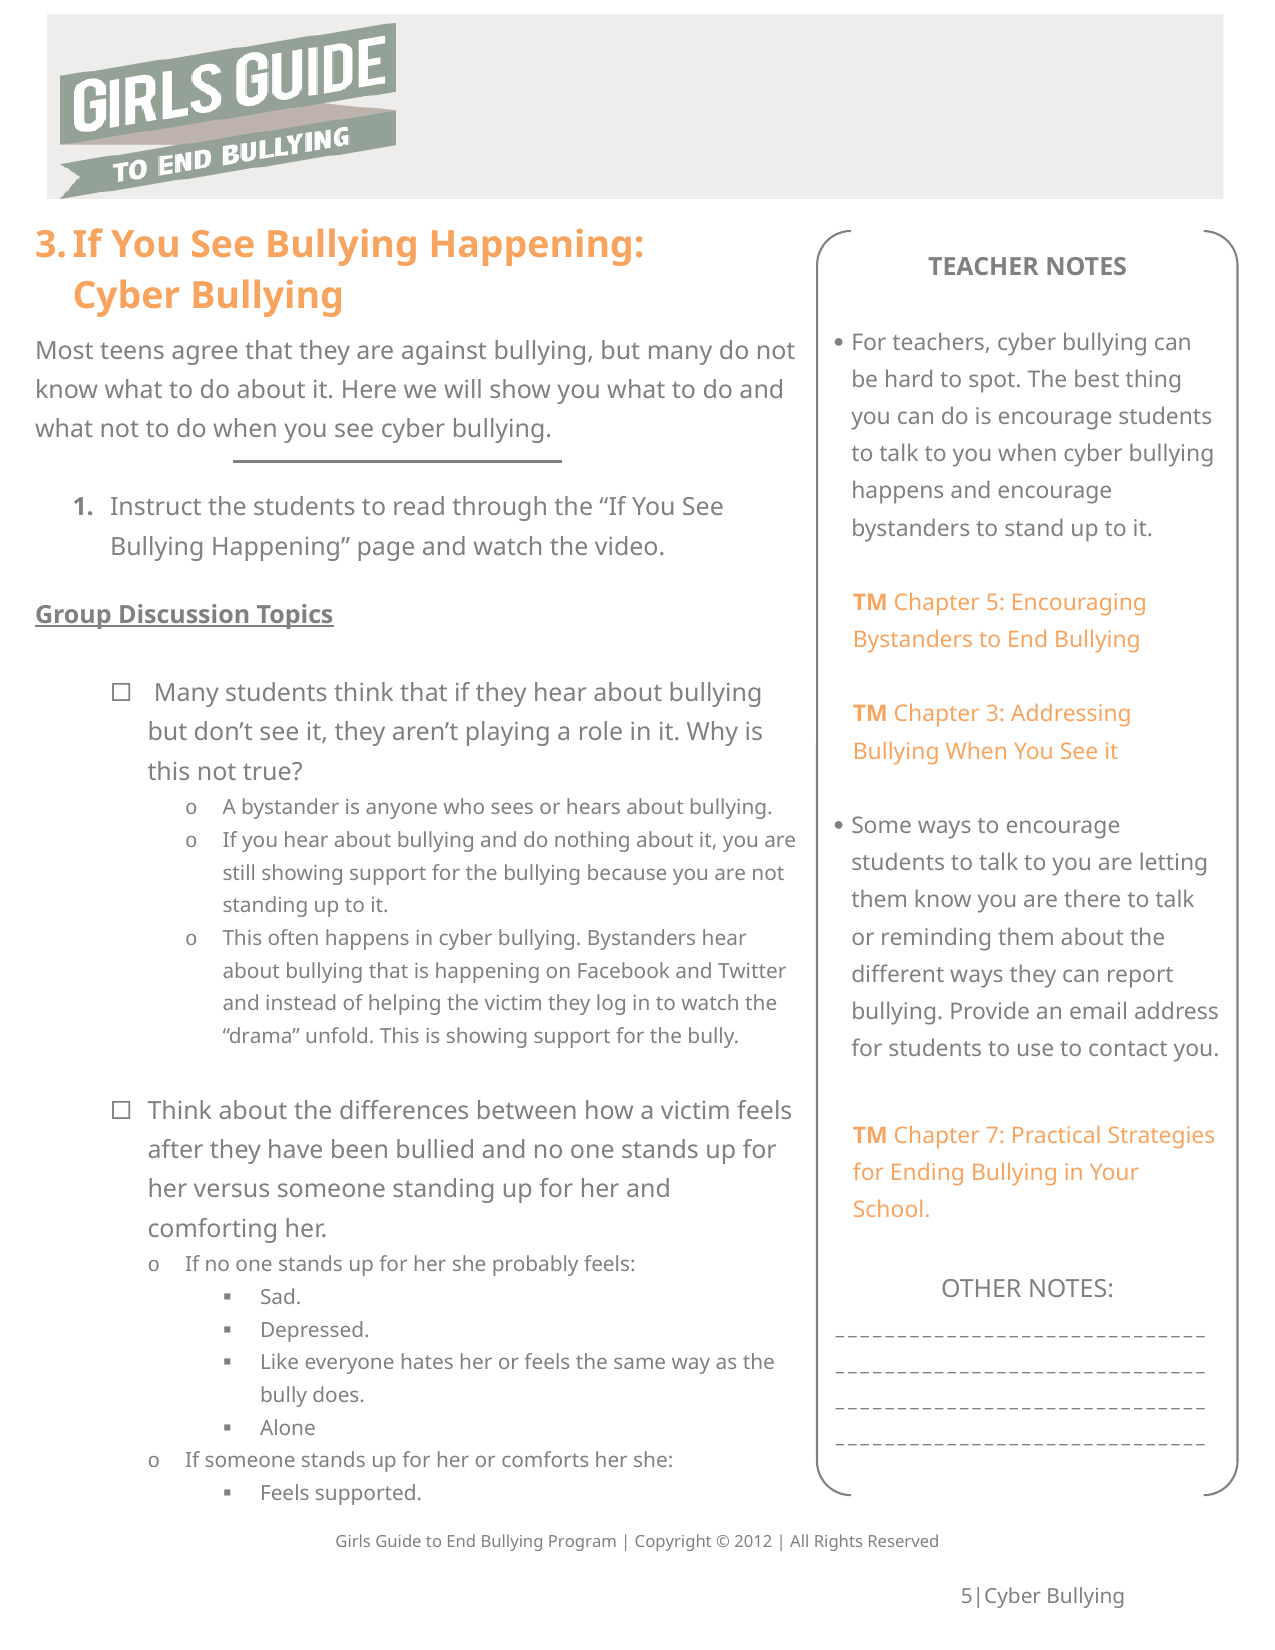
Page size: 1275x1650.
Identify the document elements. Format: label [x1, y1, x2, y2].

picture [46, 12, 1224, 216]
